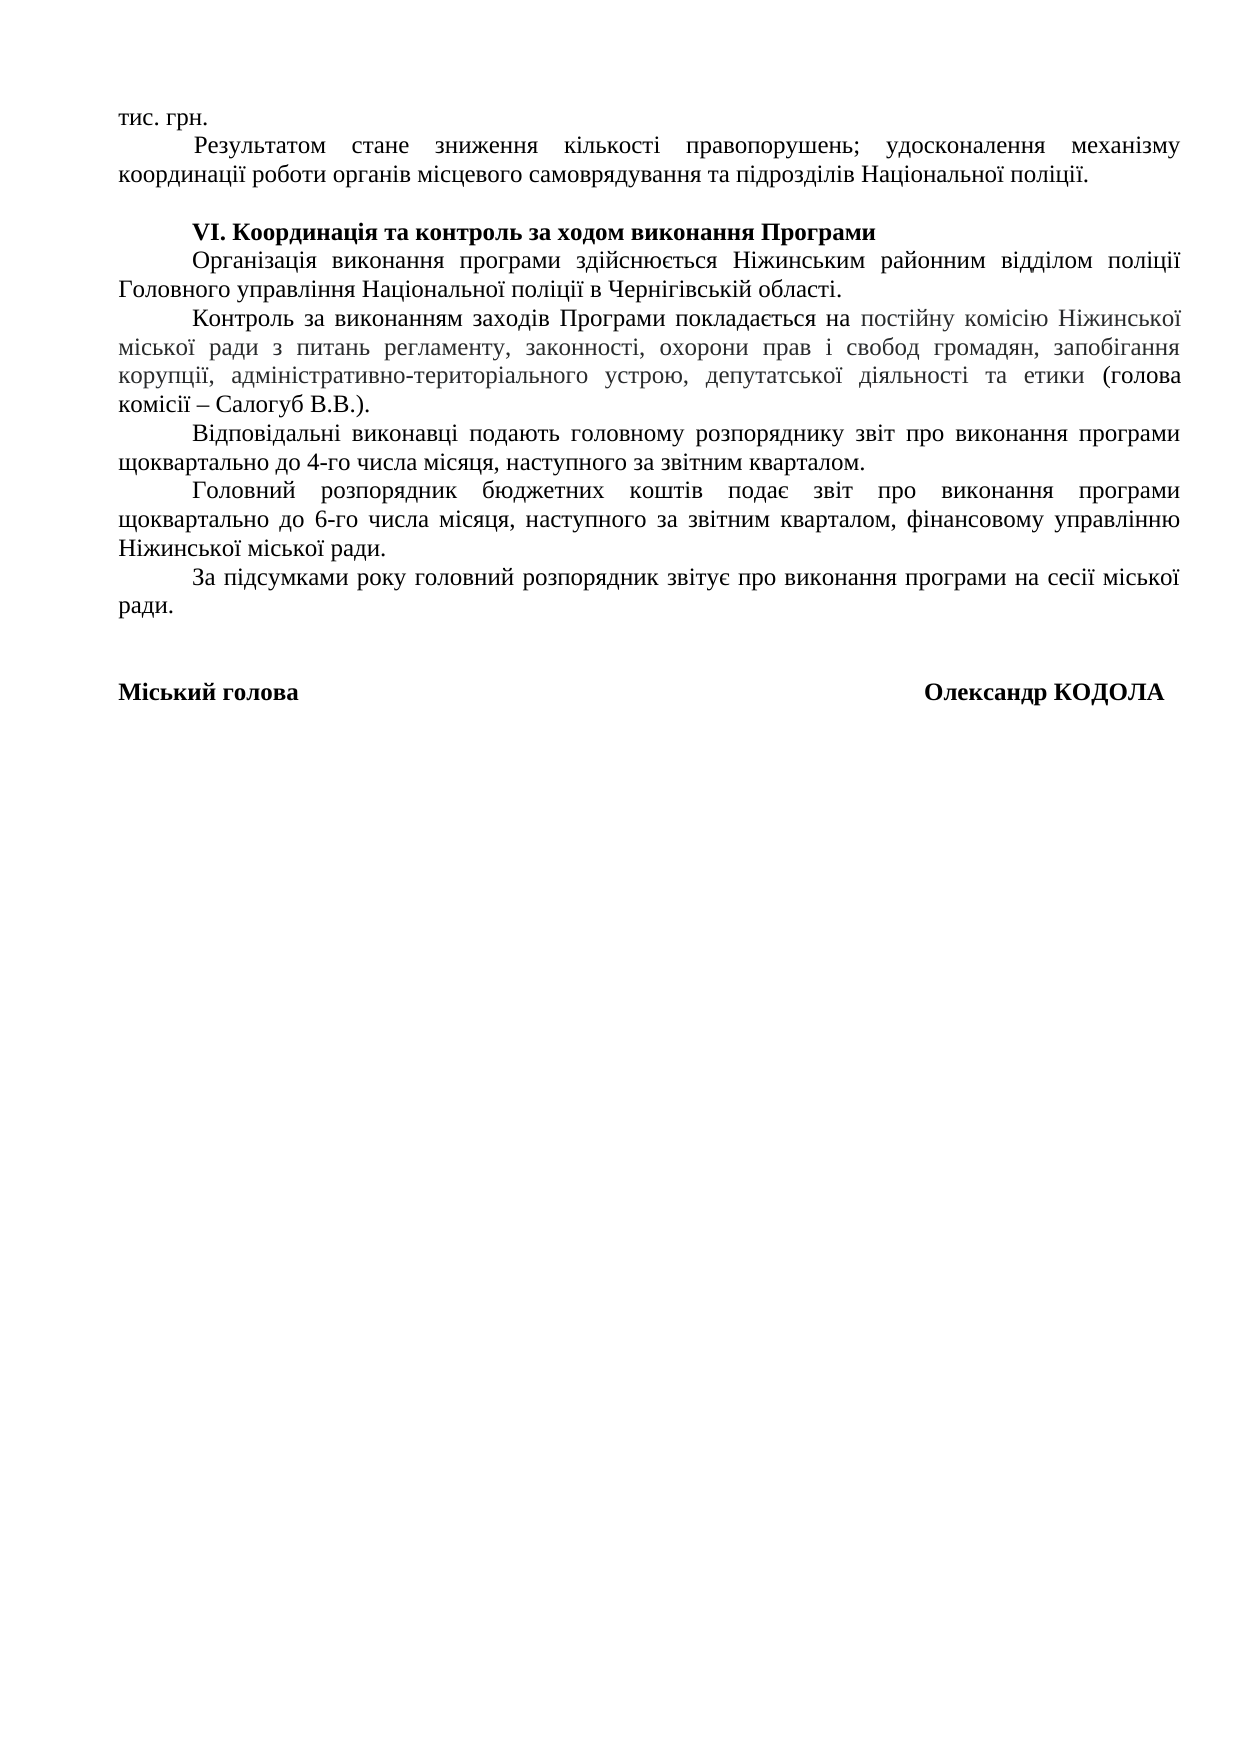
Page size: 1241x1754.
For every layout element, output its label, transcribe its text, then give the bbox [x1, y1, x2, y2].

text Відповідальні виконавці подають головному розпоряднику звіт про виконання програми щоквартально до 4-го числа місяця, наступного за звітним кварталом. [118, 418, 1181, 476]
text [118, 102, 1181, 131]
text Контроль за виконанням заходів Програми покладається на постійну комісію Ніжинської міської ради з питань регламенту, законності, охорони прав і свобод громадян, запобігання корупції, адміністративно-територіального устрою, депутатської діяльності та етики (голова комісії – Салогуб В.В.). [118, 303, 1181, 418]
text VI. Координація та контроль за ходом виконання Програми [118, 217, 1181, 246]
text Результатом стане зниження кількості правопорушень; удосконалення механізму координації роботи органів місцевого самоврядування та підрозділів Національної поліції. [118, 131, 1181, 188]
text За підсумками року головний розпорядник звітує про виконання програми на сесії міської ради. [118, 562, 1181, 619]
text Організація виконання програми здійснюється Ніжинським районним відділом поліції Головного управління Національної поліції в Чернігівській області. [118, 246, 1181, 303]
text Міський голова Олександр КОДОЛА [118, 677, 1181, 706]
text Головний розпорядник бюджетних коштів подає звіт про виконання програми щоквартально до 6-го числа місяця, наступного за звітним кварталом, фінансовому управлінню Ніжинської міської ради. [118, 476, 1181, 562]
